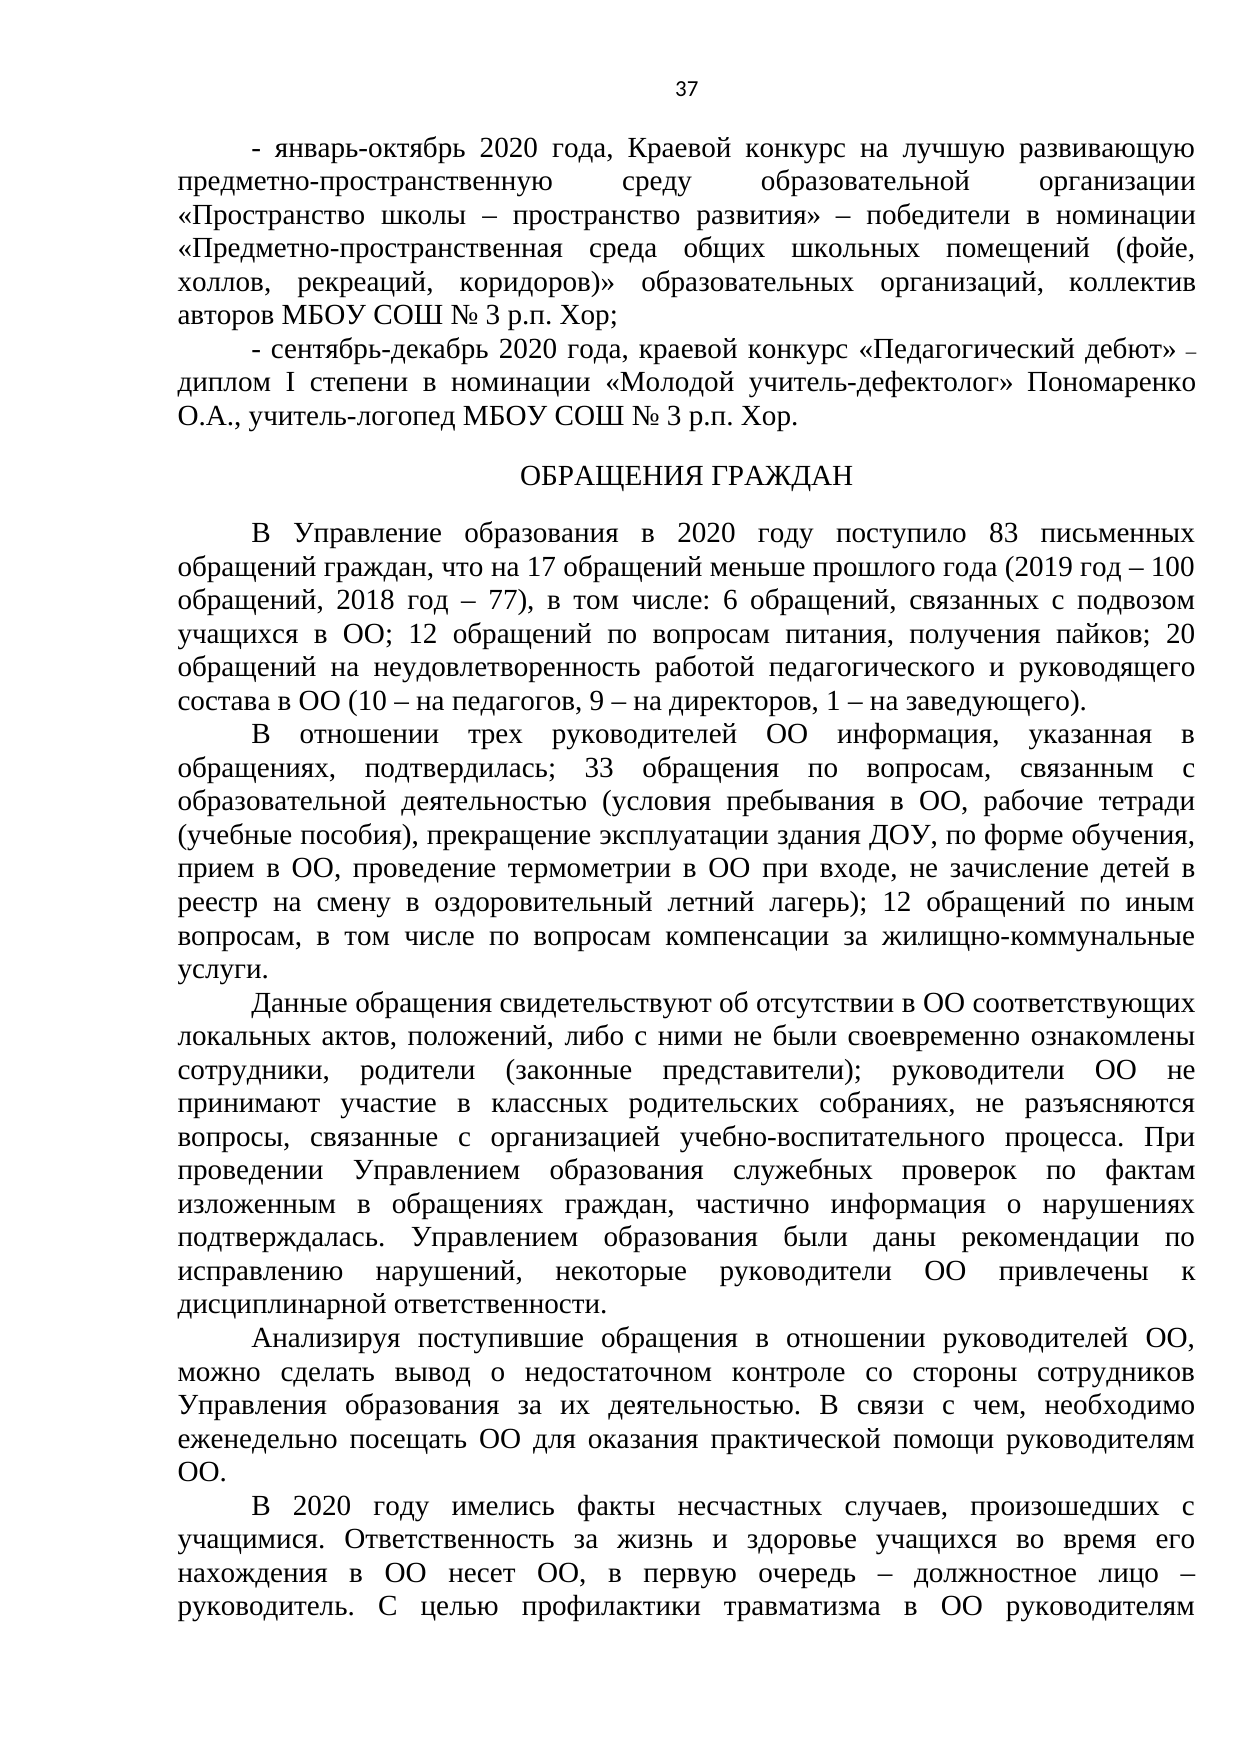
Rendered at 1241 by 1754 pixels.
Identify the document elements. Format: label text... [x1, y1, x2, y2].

text Анализируя поступившие обращения в отношении руководителей ОО, можно сделать вывод о недостаточном контроле со стороны сотрудников Управления образования за их деятельностью. В связи с чем, необходимо еженедельно посещать ОО для оказания практической помощи руководителям ОО. [177, 1320, 1196, 1488]
text - январь-октябрь 2020 года, Краевой конкурс на лучшую развивающую предметно-пространственную среду образовательной организации «Пространство школы – пространство развития» – победители в номинации «Предметно-пространственная среда общих школьных помещений (фойе, холлов, рекреаций, коридоров)» образовательных организаций, коллектив авторов МБОУ СОШ № 3 р.п. Хор; [177, 130, 1196, 331]
text Данные обращения свидетельствуют об отсутствии в ОО соответствующих локальных актов, положений, либо с ними не были своевременно ознакомлены сотрудники, родители (законные представители); руководители ОО не принимают участие в классных родительских собраниях, не разъясняются вопросы, связанные с организацией учебно-воспитательного процесса. При проведении Управлением образования служебных проверок по фактам изложенным в обращениях граждан, частично информация о нарушениях подтверждалась. Управлением образования были даны рекомендации по исправлению нарушений, некоторые руководители ОО привлечены к дисциплинарной ответственности. [177, 985, 1196, 1320]
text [177, 1488, 1196, 1622]
text В отношении трех руководителей ОО информация, указанная в обращениях, подтвердилась; 33 обращения по вопросам, связанным с образовательной деятельностью (условия пребывания в ОО, рабочие тетради (учебные пособия), прекращение эксплуатации здания ДОУ, по форме обучения, прием в ОО, проведение термометрии в ОО при входе, не зачисление детей в реестр на смену в оздоровительный летний лагерь); 12 обращений по иным вопросам, в том числе по вопросам компенсации за жилищно-коммунальные услуги. [177, 716, 1196, 985]
text ОБРАЩЕНИЯ ГРАЖДАН [177, 465, 1196, 490]
text - сентябрь-декабрь 2020 года, краевой конкурс «Педагогический дебют» – диплом I степени в номинации «Молодой учитель-дефектолог» Пономаренко О.А., учитель-логопед МБОУ СОШ № 3 р.п. Хор. [177, 331, 1196, 432]
text В Управление образования в 2020 году поступило 83 письменных обращений граждан, что на 17 обращений меньше прошлого года (2019 год – 100 обращений, 2018 год – 77), в том числе: 6 обращений, связанных с подвозом учащихся в ОО; 12 обращений по вопросам питания, получения пайков; 20 обращений на неудовлетворенность работой педагогического и руководящего состава в ОО (10 – на педагогов, 9 – на директоров, 1 – на заведующего). [177, 515, 1196, 716]
